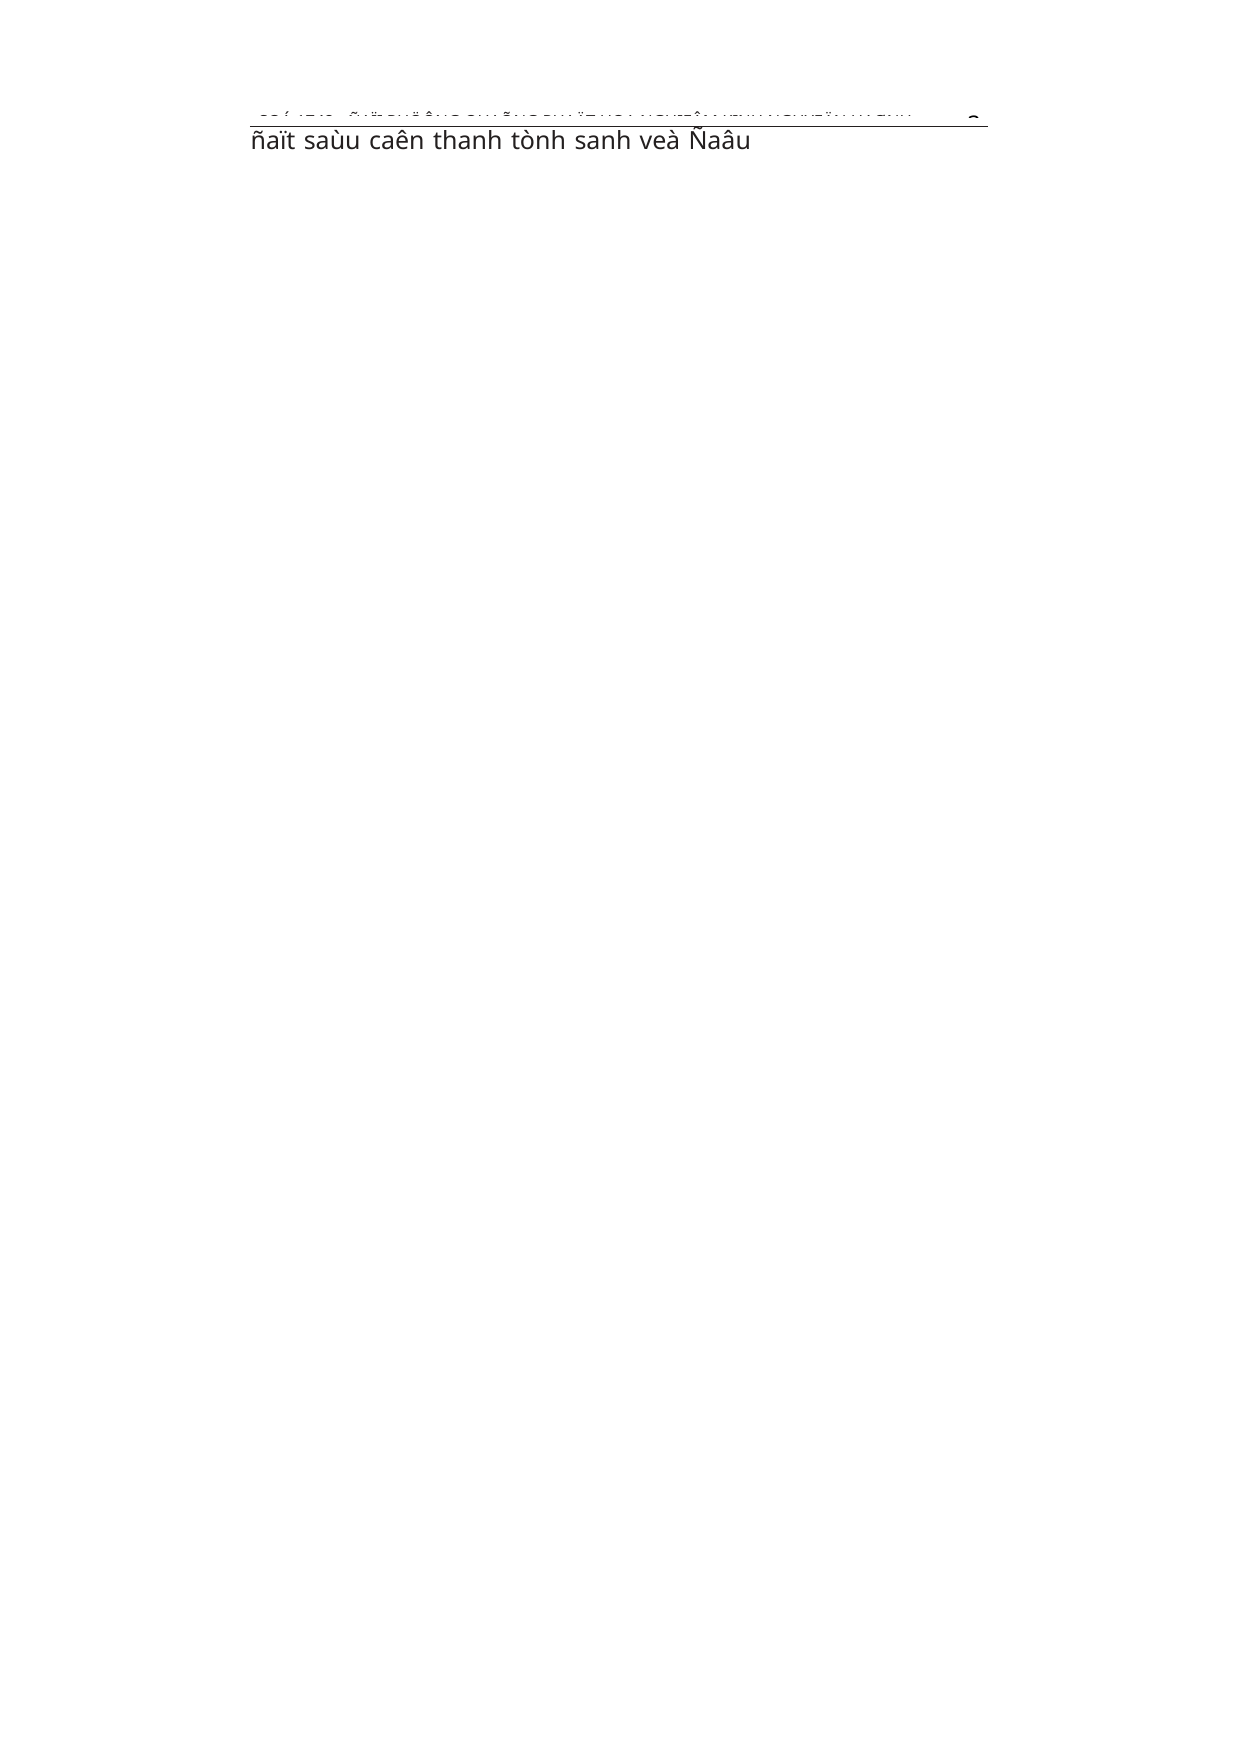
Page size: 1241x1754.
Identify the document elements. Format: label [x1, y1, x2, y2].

text [250, 125, 990, 156]
